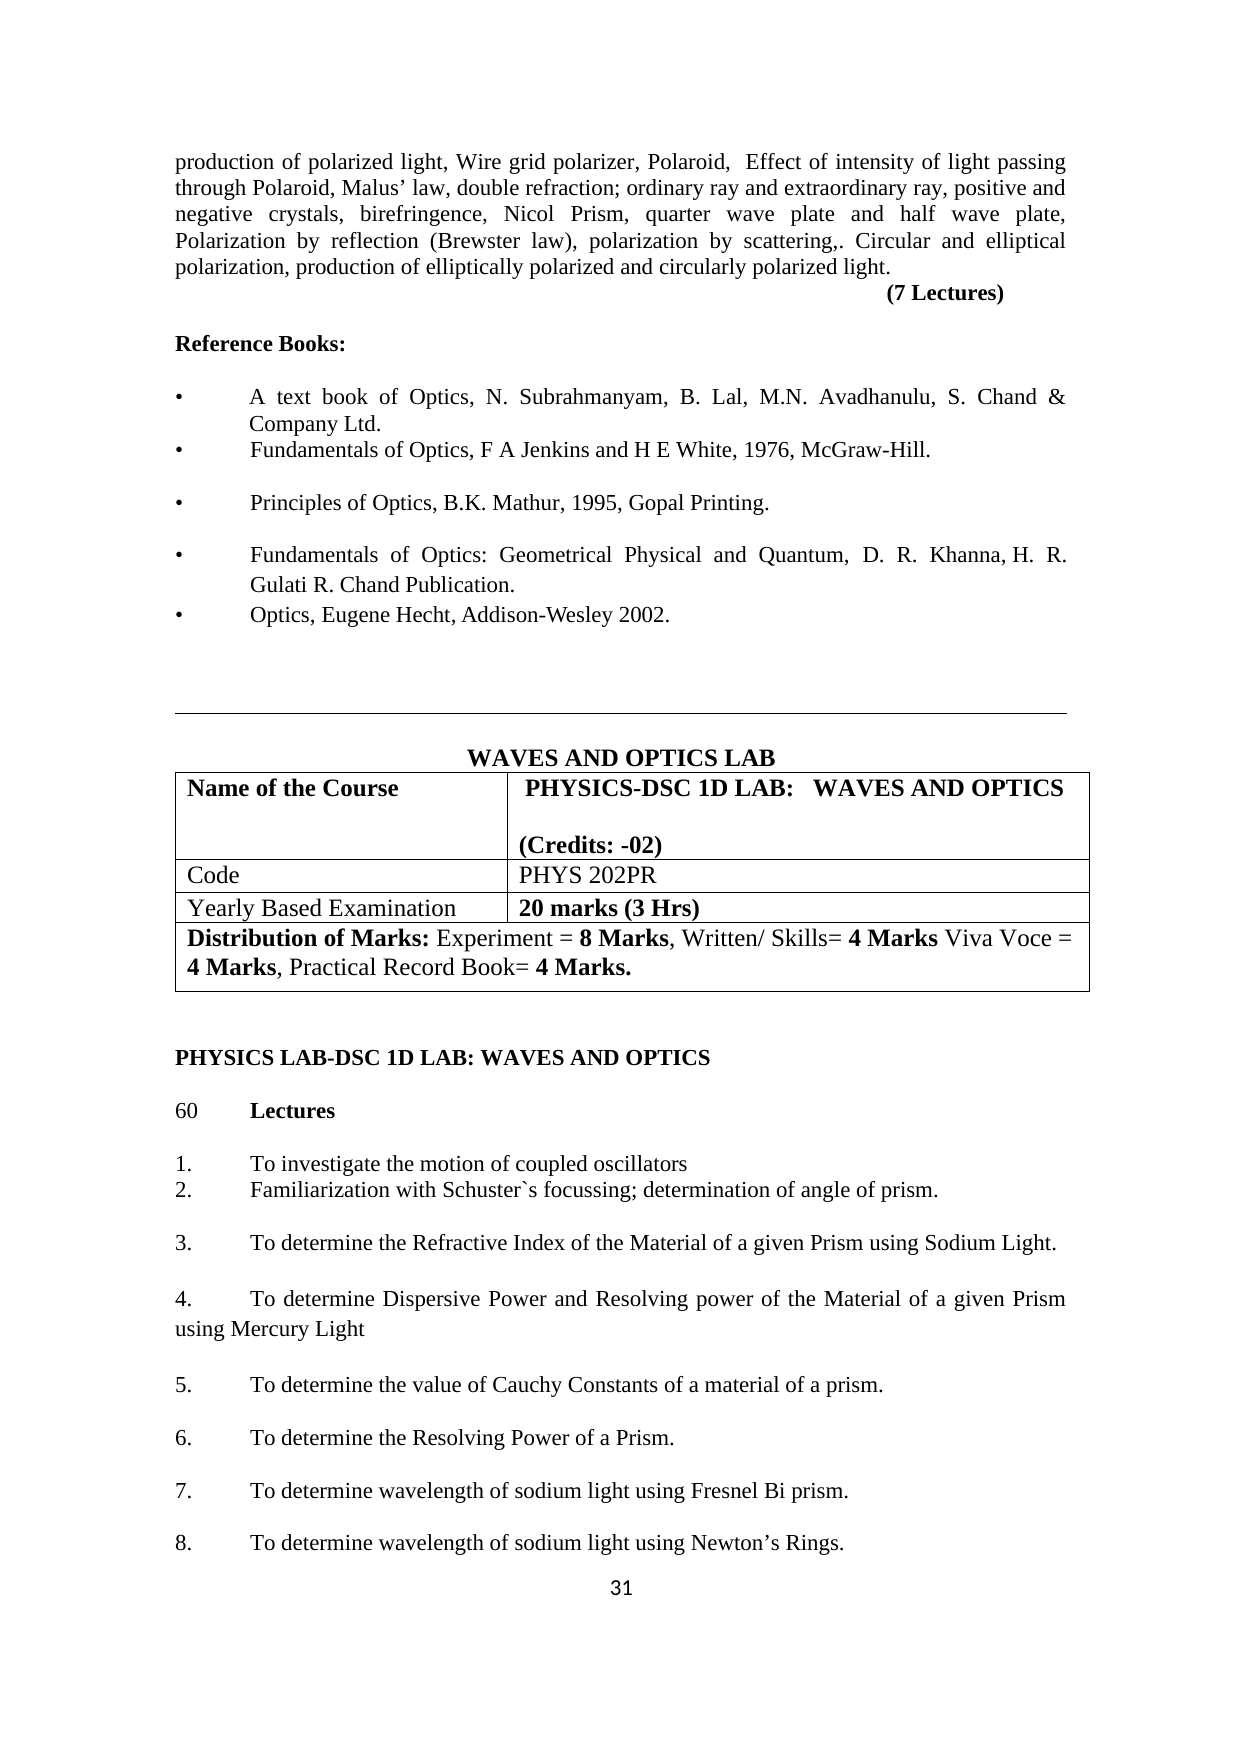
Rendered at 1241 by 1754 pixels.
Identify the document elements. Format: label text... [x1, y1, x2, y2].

table_cell 20 marks (3 Hrs) [508, 893, 1089, 922]
table_header PHYSICS-DSC 1D LAB: WAVES AND OPTICS (Credits: -02) [508, 773, 1089, 859]
table_cell Distribution of Marks: Experiment = 8 Marks, Written/ Skills= 4 Marks Viva Voce = 4 Marks, Practical Record Book= 4 Marks. [176, 923, 1089, 991]
text Reference Books: [175, 331, 1067, 357]
table_cell PHYS 202PR [508, 860, 1089, 892]
list To determine the value of Cauchy Constants of a material of a prism. [175, 1371, 1067, 1398]
list Fundamentals of Optics, F A Jenkins and H E White, 1976, McGraw-Hill. [175, 436, 1067, 462]
text PHYSICS LAB-DSC 1D LAB: WAVES AND OPTICS [175, 1044, 1067, 1071]
text WAVES AND OPTICS LAB [175, 743, 1067, 772]
list Familiarization with Schuster`s focussing; determination of angle of prism. [175, 1176, 1067, 1203]
list A text book of Optics, N. Subrahmanyam, B. Lal, M.N. Avadhanulu, S. Chand & Company Ltd. [175, 383, 1067, 436]
list To determine wavelength of sodium light using Newton’s Rings. [175, 1529, 1067, 1556]
subtitle Optics, Eugene Hecht, Addison-Wesley 2002. [175, 601, 321, 628]
table_header Name of the Course [176, 773, 507, 859]
text (7 Lectures) [175, 279, 1067, 306]
list To determine the Refractive Index of the Material of a given Prism using Sodium Light. [175, 1229, 1067, 1255]
table_cell Code [176, 860, 507, 892]
list To determine the Resolving Power of a Prism. [175, 1424, 1067, 1450]
subtitle Fundamentals of Optics: Geometrical Physical and Quantum, D. R. Khanna, H. R. Gulati R. Chand Publication. [175, 541, 1067, 598]
list To determine Dispersive Power and Resolving power of the Material of a given Prism using Mercury Light [175, 1285, 1067, 1341]
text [175, 148, 1067, 279]
list Principles of Optics, B.K. Mathur, 1995, Gopal Printing. [175, 489, 1067, 515]
list To determine wavelength of sodium light using Fresnel Bi prism. [175, 1477, 1067, 1503]
table_cell Yearly Based Examination [176, 893, 507, 922]
list To investigate the motion of coupled oscillators [175, 1150, 1067, 1176]
list Lectures [175, 1097, 1067, 1123]
subtitle Optics, Eugene Hecht, Addison-Wesley 2002. [451, 601, 1067, 628]
